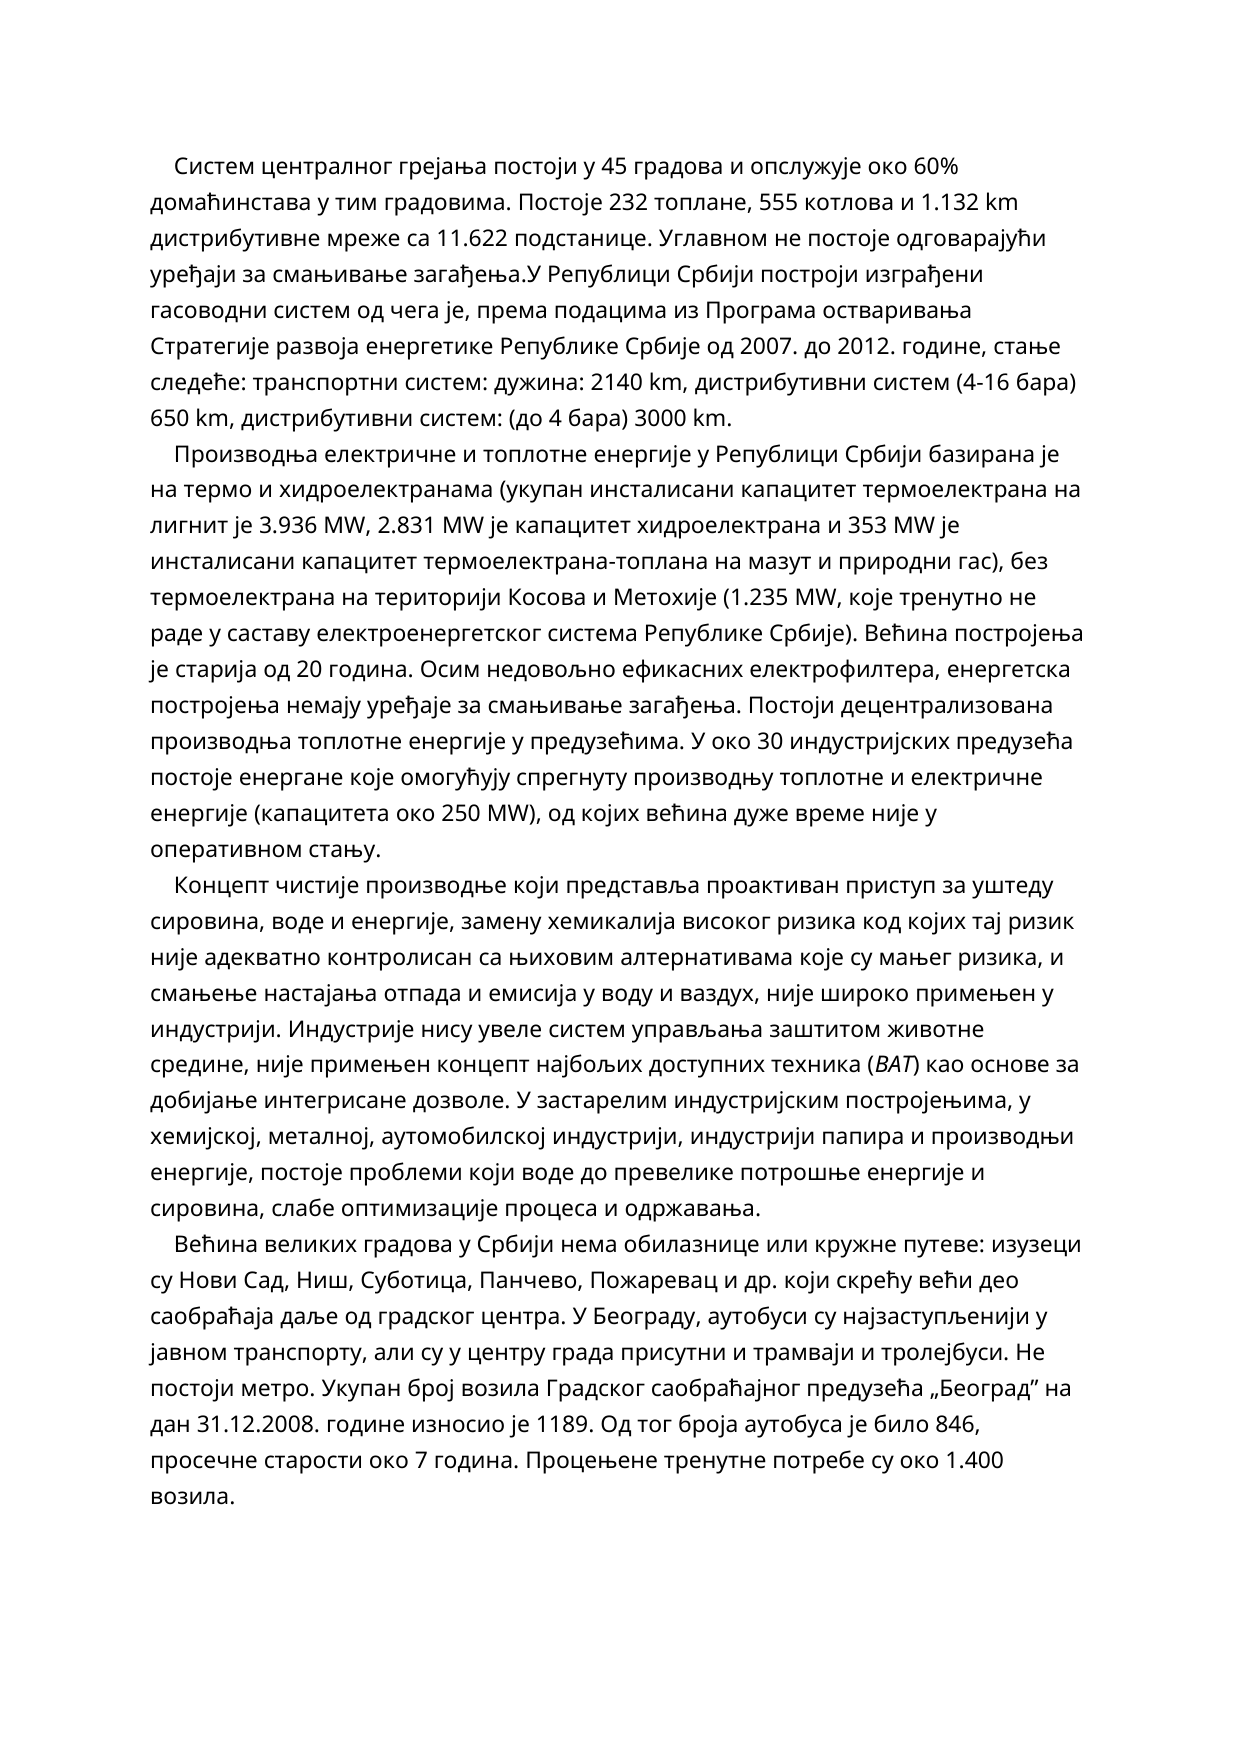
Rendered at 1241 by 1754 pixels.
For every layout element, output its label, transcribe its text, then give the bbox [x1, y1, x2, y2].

text Систем централног грејања постоји у 45 градова и опслужује око 60% домаћинстава у тим градовима. Постоје 232 топлане, 555 котлова и 1.132 km дистрибутивне мреже са 11.622 подстанице. Углавном не постоје одговарајући уређаји за смањивање загађења.У Републици Србији построји изграђени гасоводни систем од чега је, према подацима из Програма остваривања Стратегије развоја енергетике Републике Србије од 2007. до 2012. године, стање следеће: транспортни систем: дужина: 2140 km, дистрибутивни систем (4-16 бара) 650 km, дистрибутивни систем: (до 4 бара) 3000 km. [150, 150, 1090, 433]
text Већина великих градова у Србији нема обилазнице или кружне путеве: изузеци су Нови Сад, Ниш, Суботица, Панчево, Пожаревац и др. који скрећу већи део саобраћаја даље од градског центра. У Београду, аутобуси су најзаступљенији у јавном транспорту, али су у центру града присутни и трамваји и тролејбуси. Не постоји метро. Укупан број возила Градског саобраћајног предузећа „Београд” на дан 31.12.2008. године износио је 1189. Од тог броја аутобуса је било 846, просечне старости око 7 година. Процењене тренутне потребе су око 1.400 возила. [150, 1228, 1090, 1511]
text Концепт чистије производње који представља проактиван приступ за уштеду сировина, воде и енергије, замену хемикалија високог ризика код којих тај ризик није адекватно контролисан са њиховим алтернативама које су мањег ризика, и смањење настајања отпада и емисија у воду и ваздух, није широко примењен у индустрији. Индустрије нису увеле систем управљања заштитом животне средине, није примењен концепт најбољих доступних техника (ВАТ) као основе за добијање интегрисане дозволе. У застарелим индустријским постројењима, у хемијској, металној, аутомобилској индустрији, индустрији папира и производњи енергије, постоје проблеми који воде до превелике потрошње енергије и сировина, слабе оптимизације процеса и одржавања. [150, 869, 1090, 1223]
text Производња електричне и топлотне енергије у Републици Србији базирана је на термо и хидроелектранама (укупан инсталисани капацитет термоелектрана на лигнит је 3.936 МW, 2.831 МW је капацитет хидроелектрана и 353 МW је инсталисани капацитет термоелектрана-топлана на мазут и природни гас), без термоелектрана на територији Косова и Метохије (1.235 МW, које тренутно не раде у саставу електроенергетског система Републике Србије). Већина постројења је старија од 20 година. Осим недовољно ефикасних електрофилтера, енергетска постројења немају уређаје за смањивање загађења. Постоји децентрализована производња топлотне енергије у предузећима. У око 30 индустријских предузећа постоје енергане које омогућују спрегнуту производњу топлотне и електричне енергије (капацитета око 250 МW), од којих већина дуже време није у оперативном стању. [150, 437, 1090, 864]
